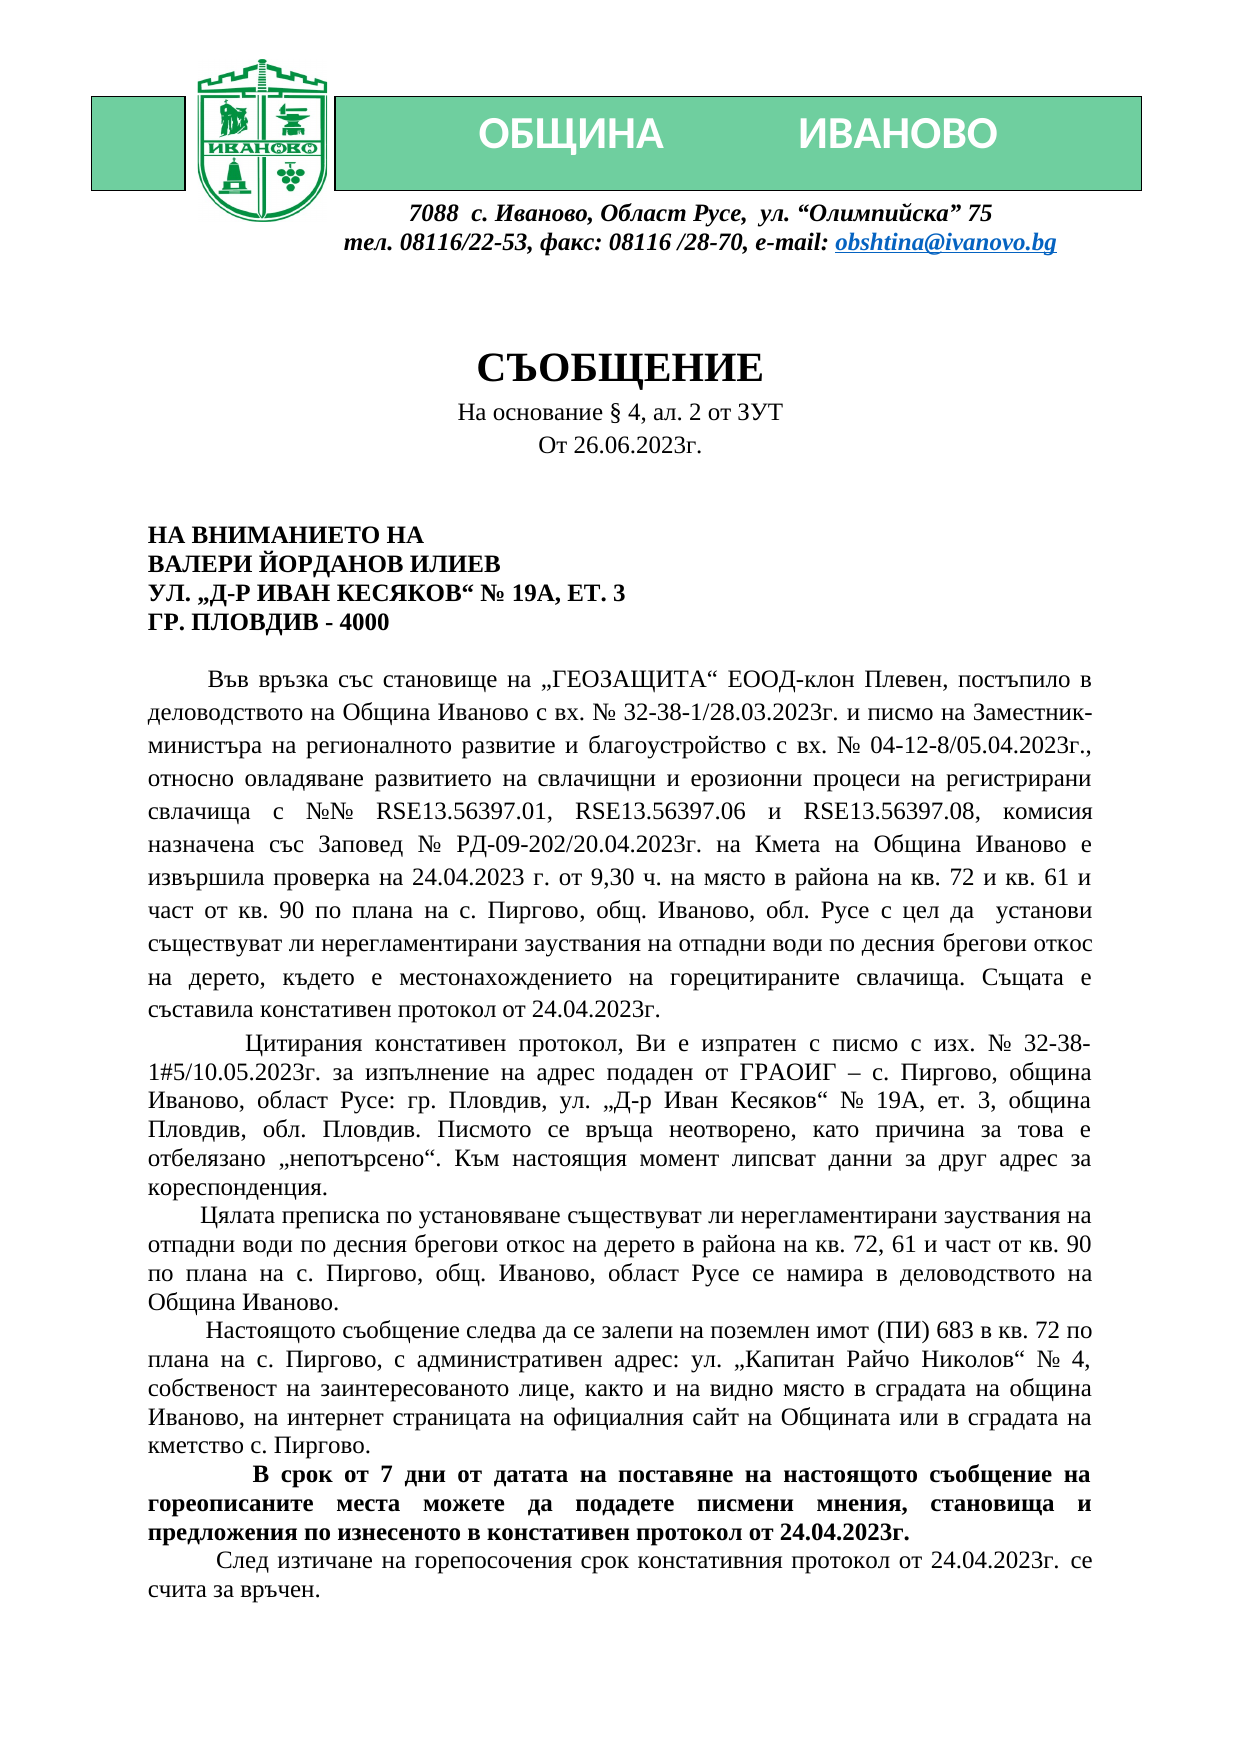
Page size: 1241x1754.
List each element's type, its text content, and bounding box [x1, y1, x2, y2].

text ВАЛЕРИ ЙОРДАНОВ ИЛИЕВ [148, 549, 1093, 578]
text Настоящото съобщение следва да се залепи на поземлен имот (ПИ) 683 в кв. 72 по плана на с. Пиргово, с административен адрес: ул. „Капитан Райчо Николов“ № 4, собственост на заинтересованото лице, както и на видно място в сградата на община Иваново, на интернет страницата на официалния сайт на Общината или в сградата на кметство с. Пиргово. [148, 1315, 1093, 1459]
text 7088 с. Иваново, Област Русе, ул. “Олимпийска” 75 [148, 59, 1093, 227]
text ГР. ПЛОВДИВ - 4000 [148, 607, 1093, 636]
text В срок от 7 дни от датата на поставяне на настоящото съобщение на гореописаните места можете да подадете писмени мнения, становища и предложения по изнесеното в констативен протокол от 24.04.2023г. [148, 1459, 1093, 1545]
picture [197, 59, 328, 222]
text Във връзка със становище на „ГЕОЗАЩИТА“ ЕООД-клон Плевен, постъпило в деловодството на Община Иваново с вх. № 32-38-1/28.03.2023г. и писмо на Заместник-министъра на регионалното развитие и благоустройство с вх. № 04-12-8/05.04.2023г., относно овладяване развитието на свлачищни и ерозионни процеси на регистрирани свлачища с №№ RSE13.56397.01, RSE13.56397.06 и RSE13.56397.08, комисия назначена със Заповед № РД-09-202/20.04.2023г. на Кмета на Община Иваново е извършила проверка на 24.04.2023 г. от 9,30 ч. на място в района на кв. 72 и кв. 61 и част от кв. 90 по плана на с. Пиргово, общ. Иваново, обл. Русе с цел да установи съществуват ли нерегламентирани зауствания на отпадни води по десния брегови откос на дерето, където е местонахождението на горецитираните свлачища. Същата е съставила констативен протокол от 24.04.2023г. [148, 664, 1093, 1024]
text След изтичане на горепосочения срок констативния протокол от 24.04.2023г. се счита за връчен. [148, 1545, 1093, 1603]
text Цялата преписка по установяване съществуват ли нерегламентирани зауствания на отпадни води по десния брегови откос на дерето в района на кв. 72, 61 и част от кв. 90 по плана на с. Пиргово, общ. Иваново, област Русе се намира в деловодството на Община Иваново. [148, 1200, 1093, 1315]
text На основание § 4, ал. 2 от ЗУТ [148, 397, 1093, 426]
text НА ВНИМАНИЕТО НА [148, 521, 1093, 549]
text УЛ. „Д-Р ИВАН КЕСЯКОВ“ № 19А, ЕТ. 3 [148, 578, 1093, 607]
text тел. 08116/22-53, факс: 08116 /28-70, e-mail: obshtina@ivanovo.bg [148, 227, 1093, 256]
text Цитирания констативен протокол, Ви е изпратен с писмо с изх. № 32-38-1#5/10.05.2023г. за изпълнение на адрес подаден от ГРАОИГ – с. Пиргово, община Иваново, област Русе: гр. Пловдив, ул. „Д-р Иван Кесяков“ № 19А, ет. 3, община Пловдив, обл. Пловдив. Писмото се връща неотворено, като причина за това е отбелязано „непотърсено“. Към настоящия момент липсват данни за друг адрес за кореспонденция. [148, 1028, 1093, 1200]
text От 26.06.2023г. [148, 430, 1093, 459]
text СЪОБЩЕНИЕ [148, 342, 1093, 390]
